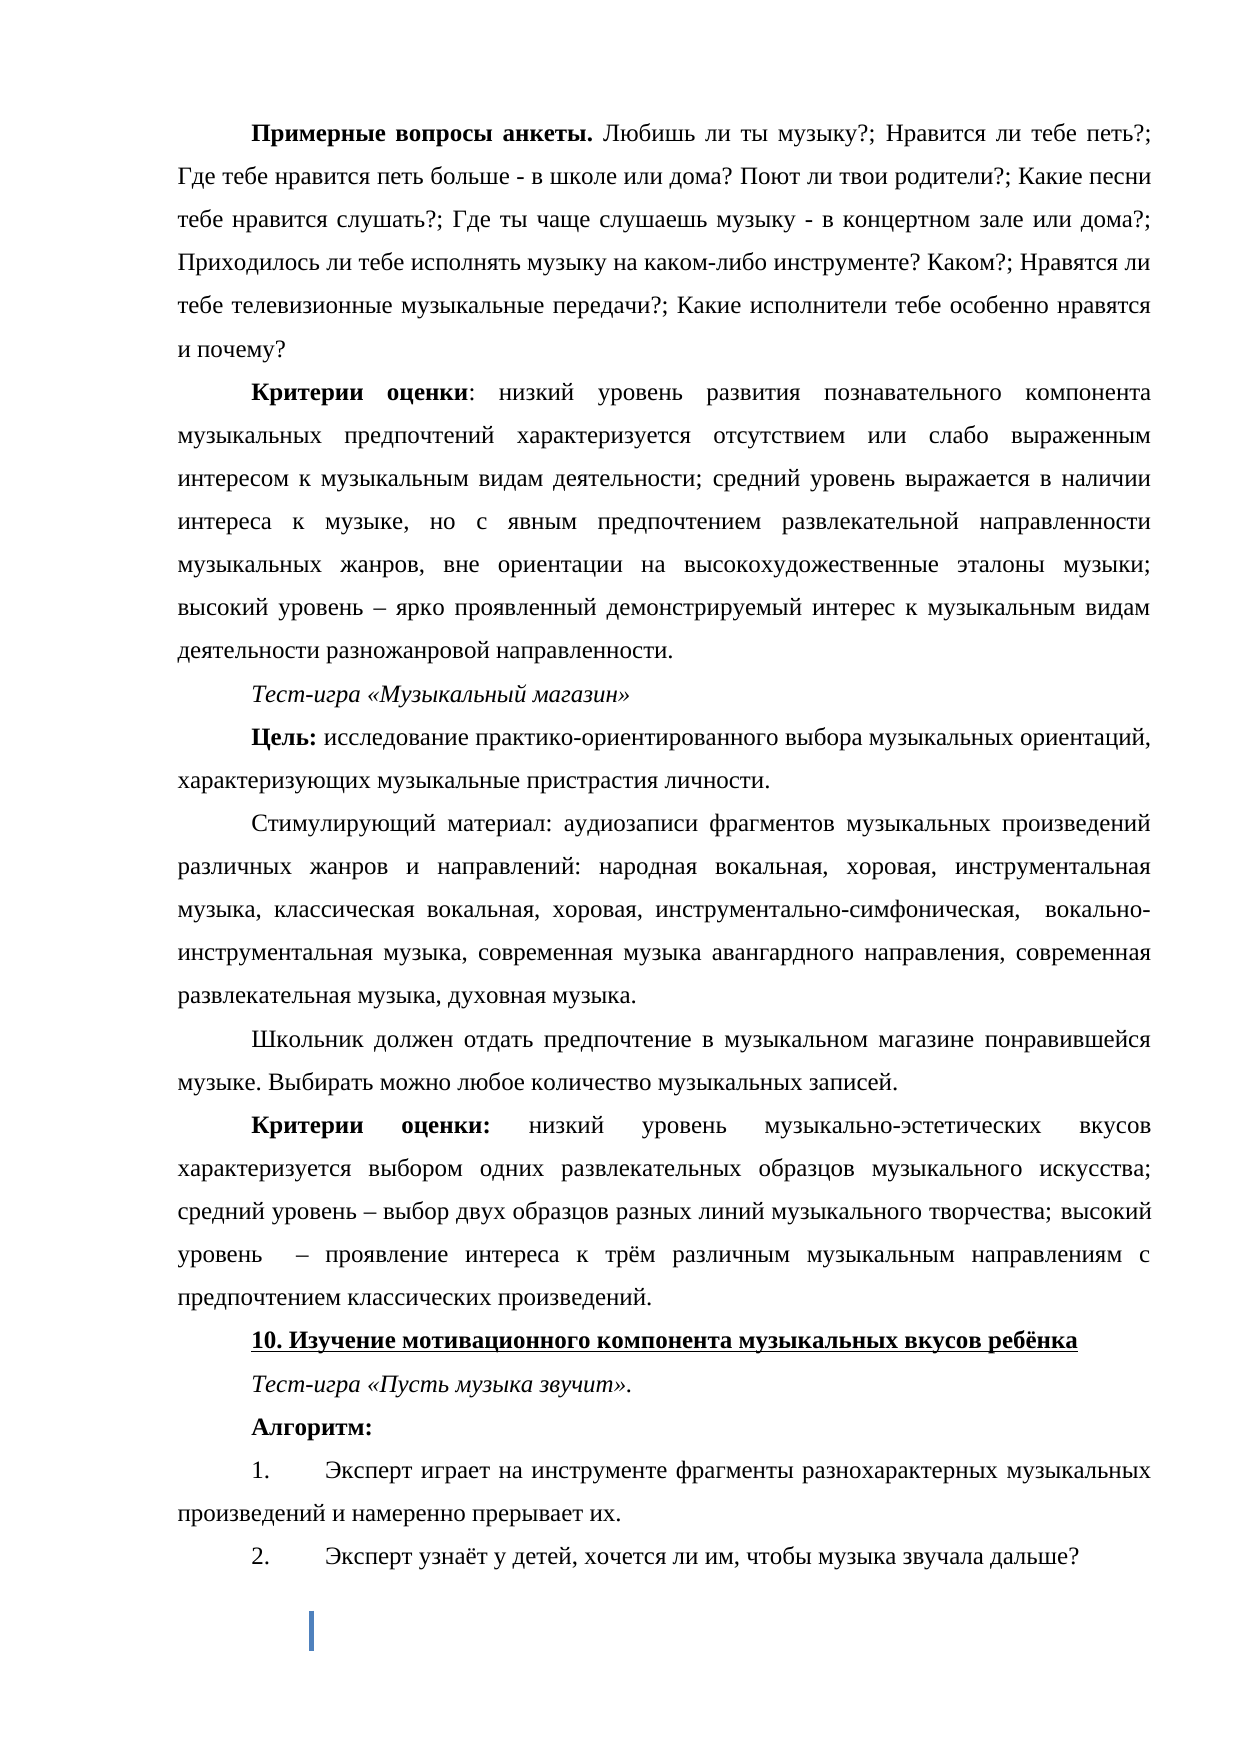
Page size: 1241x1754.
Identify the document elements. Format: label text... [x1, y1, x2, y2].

list Эксперт узнаёт у детей, хочется ли им, чтобы музыка звучала дальше? [177, 1541, 1152, 1570]
text Школьник должен отдать предпочтение в музыкальном магазине понравившейся музыке. Выбирать можно любое количество музыкальных записей. [177, 1024, 1152, 1096]
list Эксперт играет на инструменте фрагменты разнохарактерных музыкальных произведений и намеренно прерывает их. [177, 1455, 1152, 1527]
text Тест-игра «Музыкальный магазин» [177, 679, 1152, 707]
text Стимулирующий материал: аудиозаписи фрагментов музыкальных произведений различных жанров и направлений: народная вокальная, хоровая, инструментальная музыка, классическая вокальная, хоровая, инструментально-симфоническая, вокально-инструментальная музыка, современная музыка авангардного направления, современная развлекательная музыка, духовная музыка. [177, 808, 1152, 1009]
text 10. Изучение мотивационного компонента музыкальных вкусов ребёнка [177, 1326, 1152, 1354]
text Алгоритм: [177, 1412, 1152, 1441]
text Тест-игра «Пусть музыка звучит». [177, 1369, 1152, 1397]
text Цель: исследование практико-ориентированного выбора музыкальных ориентаций, характеризующих музыкальные пристрастия личности. [177, 722, 1152, 794]
text Критерии оценки: низкий уровень развития познавательного компонента музыкальных предпочтений характеризуется отсутствием или слабо выраженным интересом к музыкальным видам деятельности; средний уровень выражается в наличии интереса к музыке, но с явным предпочтением развлекательной направленности музыкальных жанров, вне ориентации на высокохудожественные эталоны музыки; высокий уровень – ярко проявленный демонстрируемый интерес к музыкальным видам деятельности разножанровой направленности. [177, 377, 1152, 664]
text Примерные вопросы анкеты. Любишь ли ты музыку?; Нравится ли тебе петь?; Где тебе нравится петь больше - в школе или дома? Поют ли твои родители?; Какие песни тебе нравится слушать?; Где ты чаще слушаешь музыку - в концертном зале или дома?; Приходилось ли тебе исполнять музыку на каком-либо инструменте? Каком?; Нравятся ли тебе телевизионные музыкальные передачи?; Какие исполнители тебе особенно нравятся и почему? [177, 118, 1152, 362]
text Критерии оценки: низкий уровень музыкально-эстетических вкусов характеризуется выбором одних развлекательных образцов музыкального искусства; средний уровень – выбор двух образцов разных линий музыкального творчества; высокий уровень – проявление интереса к трём различным музыкальным направлениям с предпочтением классических произведений. [177, 1110, 1152, 1311]
